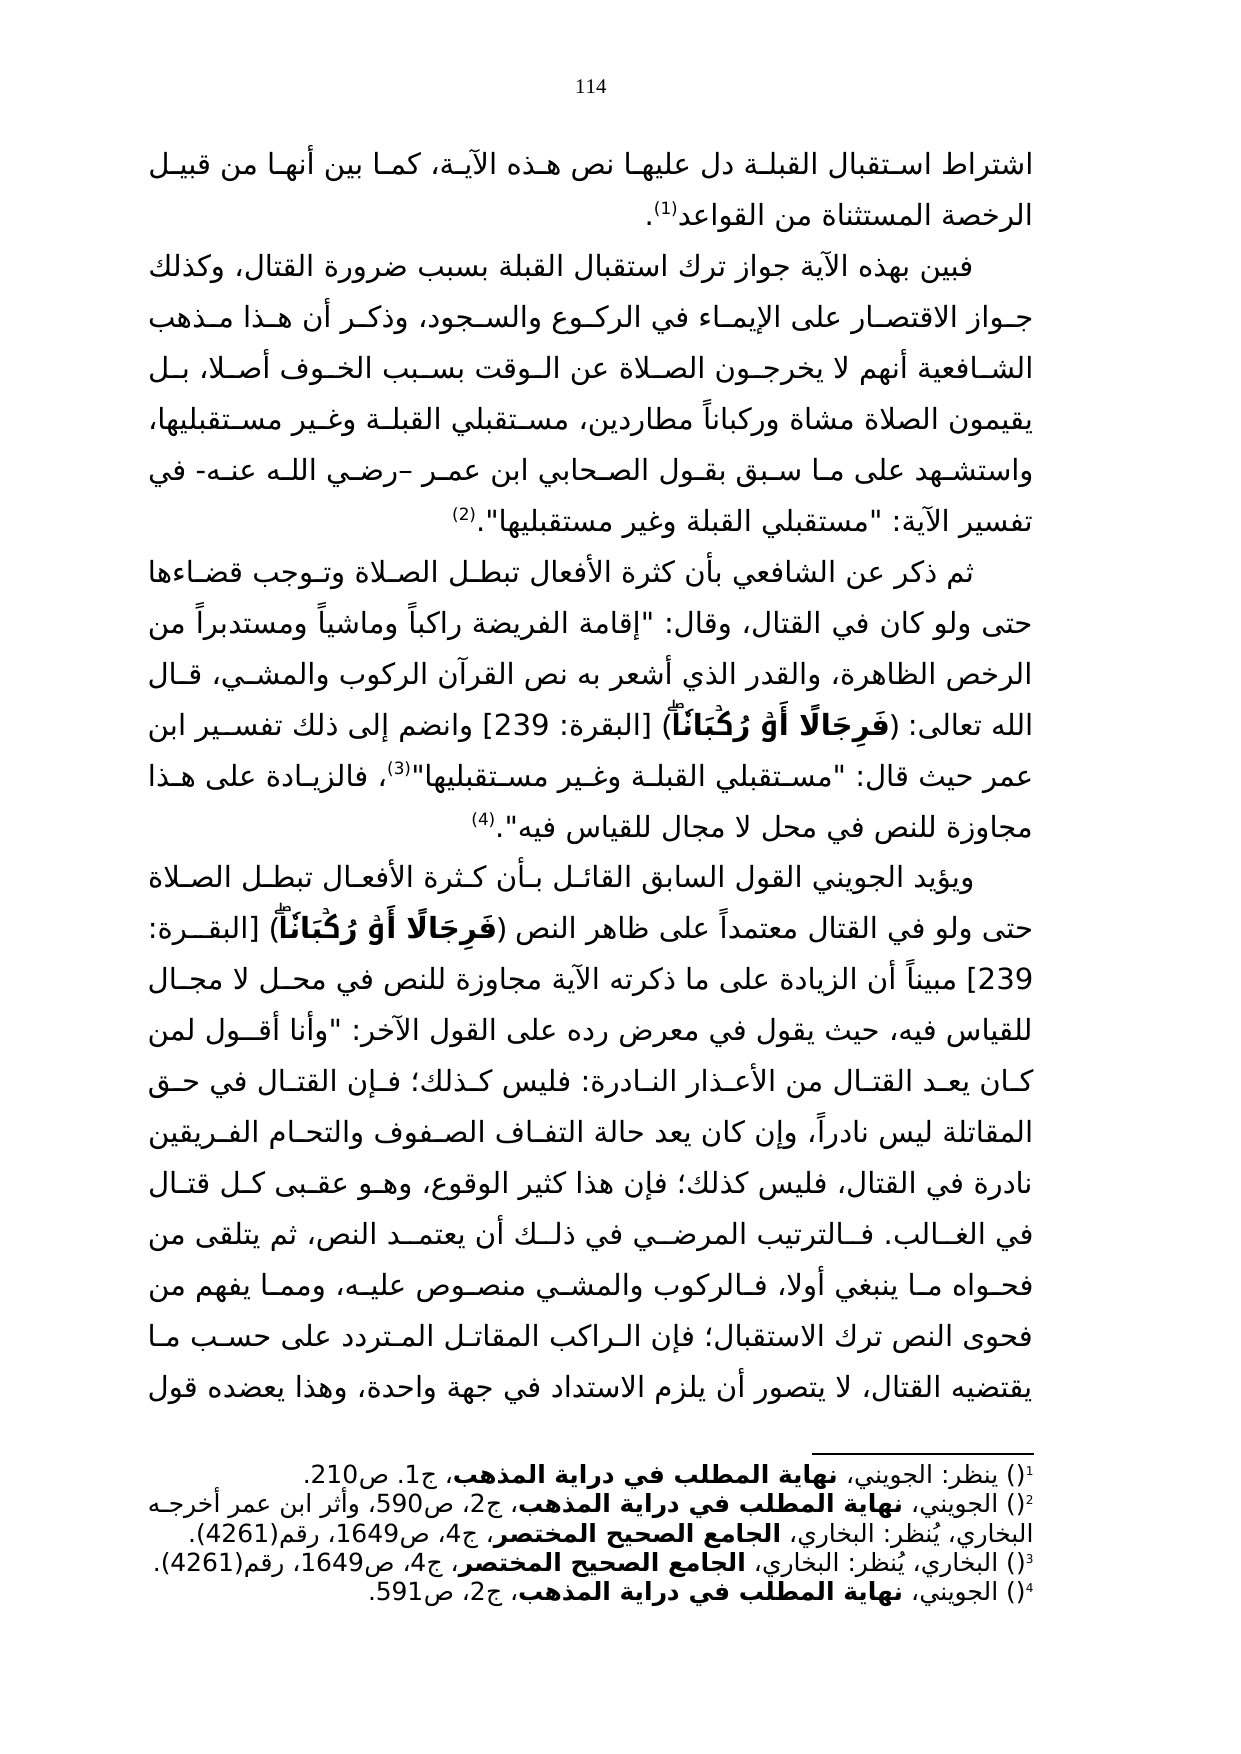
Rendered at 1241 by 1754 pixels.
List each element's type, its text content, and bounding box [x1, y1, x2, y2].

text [148, 148, 1033, 233]
text فبين بهذه الآية جواز ترك استقبال القبلة بسبب ضرورة القتال، وكذلك جواز الاقتصار على الإيماء في الركوع والسجود، وذكر أن هذا مذهب الشافعية أنهم لا يخرجون الصلاة عن الوقت بسبب الخوف أصلا، بل يقيمون الصلاة مشاة وركباناً مطاردين، مستقبلي القبلة وغير مستقبليها، واستشهد على ما سبق بقول الصحابي ابن عمر –رضي الله عنه- في تفسير الآية: "مستقبلي القبلة وغير مستقبليها".() [148, 249, 1033, 538]
text ثم ذكر عن الشافعي بأن كثرة الأفعال تبطل الصلاة وتوجب قضاءها حتى ولو كان في القتال، وقال: "إقامة الفريضة راكباً وماشياً ومستدبراً من الرخص الظاهرة، والقدر الذي أشعر به نص القرآن الركوب والمشي، قال الله تعالى: ﴿فَرِجَالًا أَوۡ رُكۡبَانٗاۖ﴾ [البقرة: 239] وانضم إلى ذلك تفسير ابن عمر حيث قال: "مستقبلي القبلة وغير مستقبليها"()، فالزيادة على هذا مجاوزة للنص في محل لا مجال للقياس فيه".() [148, 555, 1033, 844]
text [148, 861, 1033, 1404]
